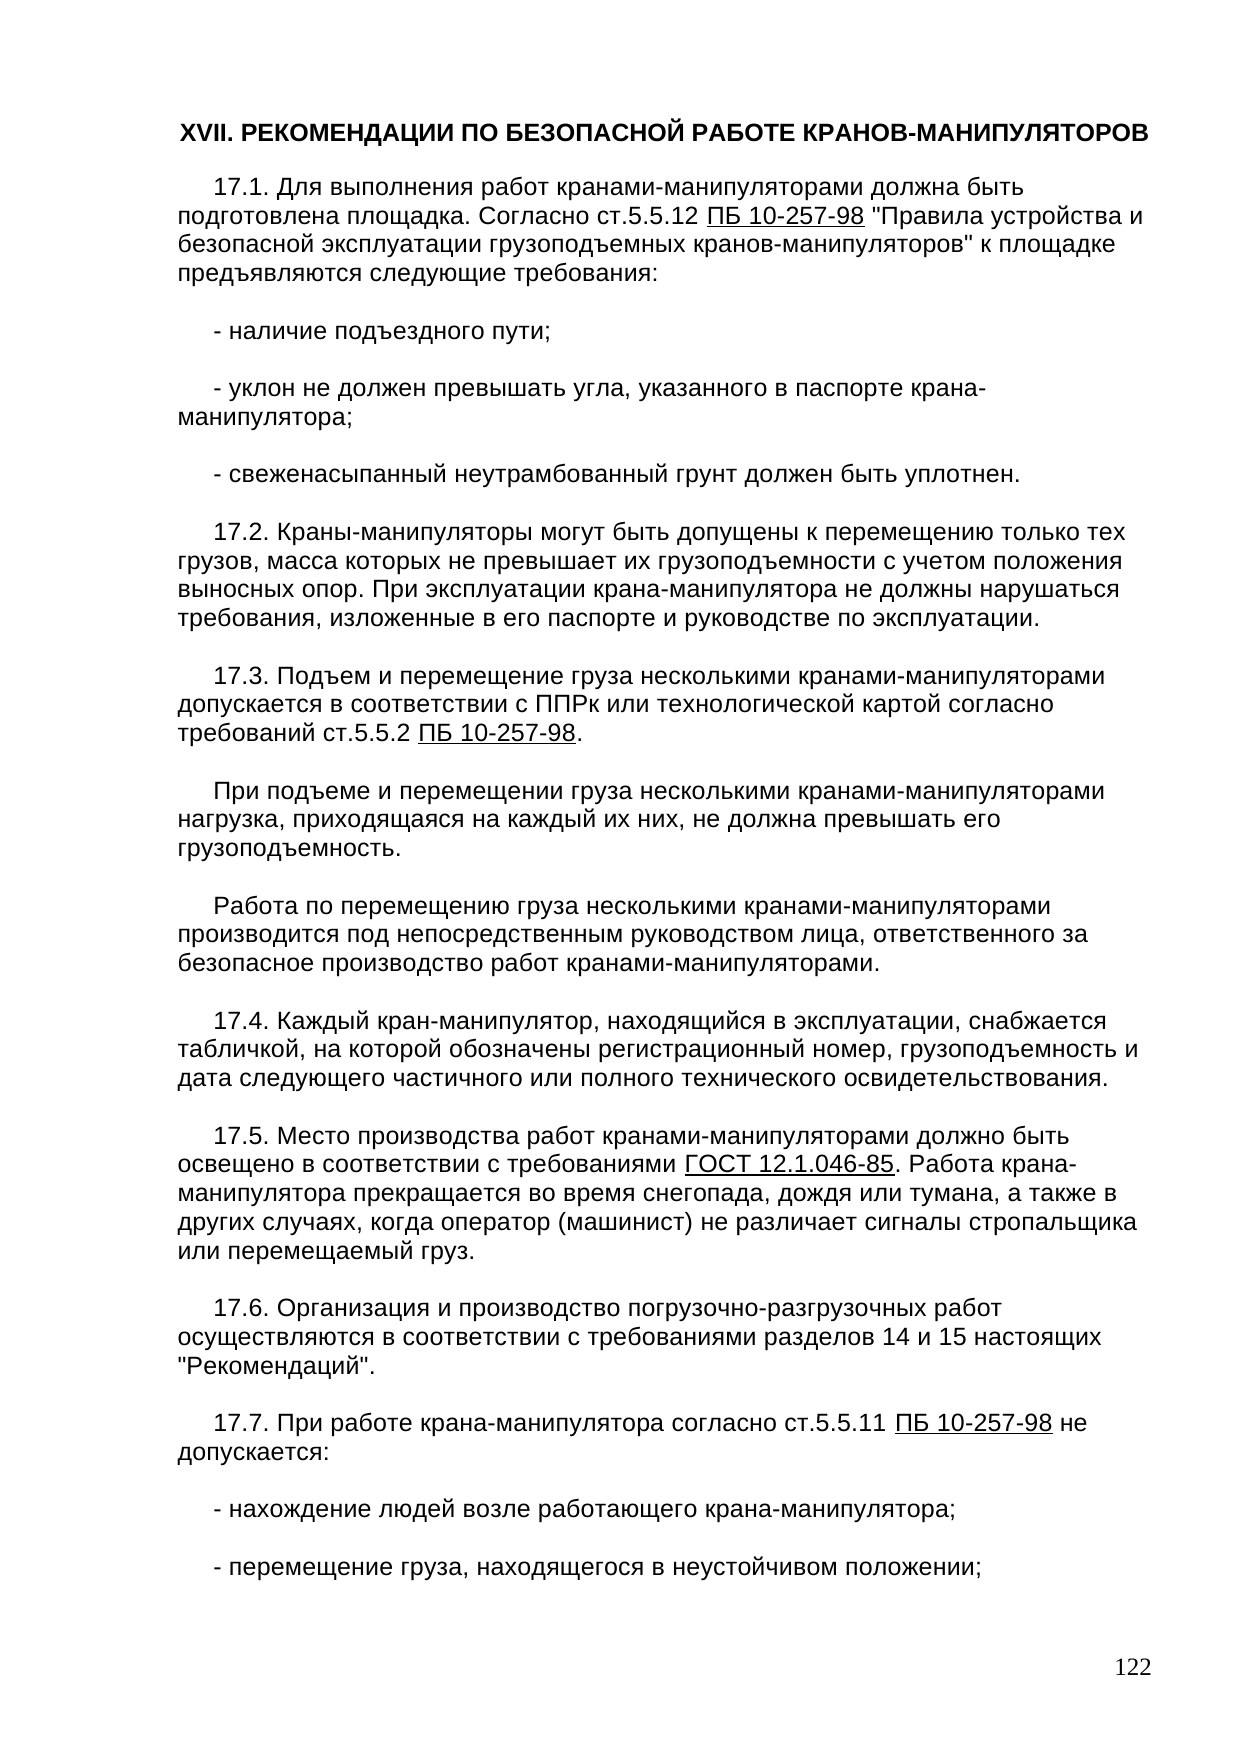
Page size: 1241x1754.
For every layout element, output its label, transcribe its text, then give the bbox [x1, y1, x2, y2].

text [177, 172, 1152, 1609]
subtitle XVII. РЕКОМЕНДАЦИИ ПО БЕЗОПАСНОЙ РАБОТЕ КРАНОВ-МАНИПУЛЯТОРОВ [177, 118, 1152, 147]
